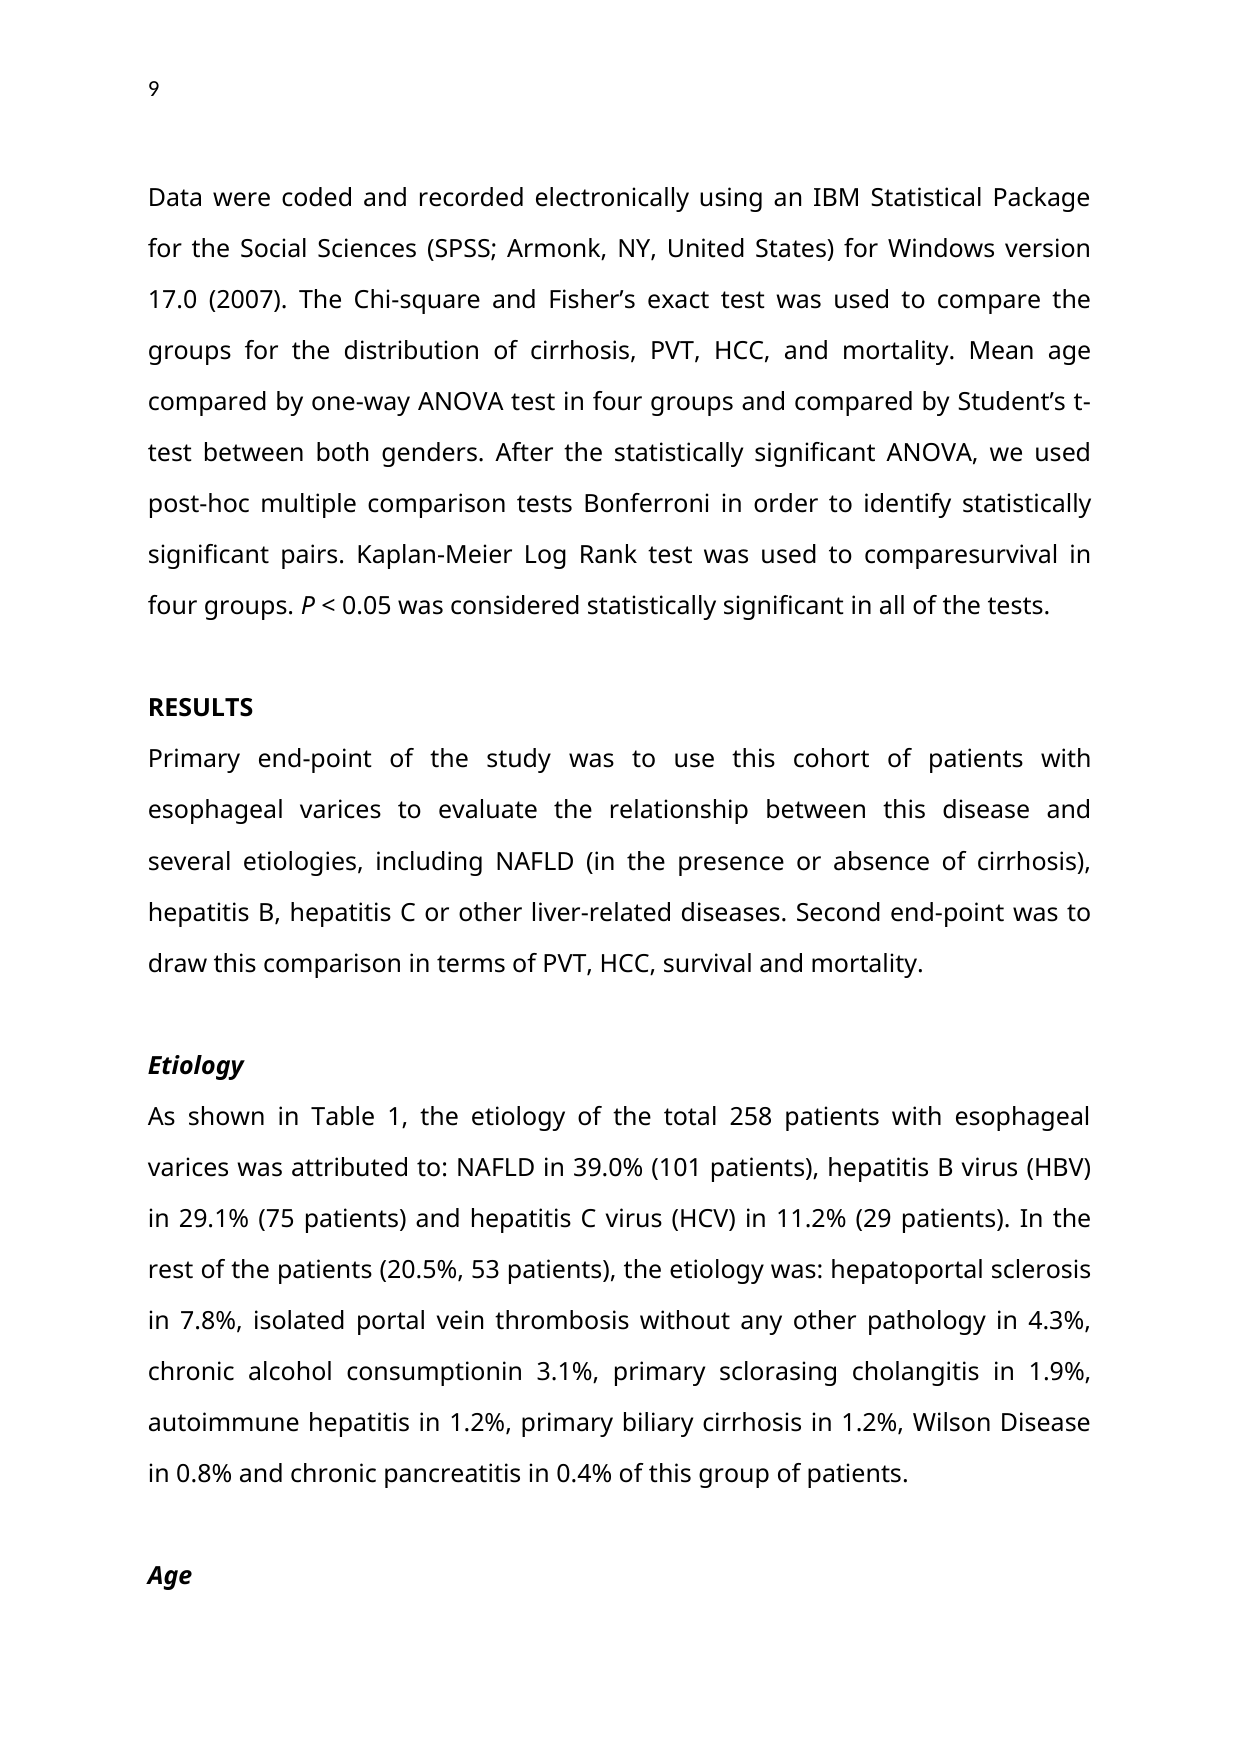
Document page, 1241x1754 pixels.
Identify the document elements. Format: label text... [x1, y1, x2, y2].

text RESULTS [148, 690, 1092, 724]
text Primary end-point of the study was to use this cohort of patients with esophageal varices to evaluate the relationship between this disease and several etiologies, including NAFLD (in the presence or absence of cirrhosis), hepatitis B, hepatitis C or other liver-related diseases. Second end-point was to draw this comparison in terms of PVT, HCC, survival and mortality. [148, 741, 1092, 979]
text Data were coded and recorded electronically using an IBM Statistical Package for the Social Sciences (SPSS; Armonk, NY, United States) for Windows version 17.0 (2007). The Chi-square and Fisher’s exact test was used to compare the groups for the distribution of cirrhosis, PVT, HCC, and mortality. Mean age compared by one-way ANOVA test in four groups and compared by Student’s t-test between both genders. After the statistically significant ANOVA, we used post-hoc multiple comparison tests Bonferroni in order to identify statistically significant pairs. Kaplan-Meier Log Rank test was used to comparesurvival in four groups. P < 0.05 was considered statistically significant in all of the tests. [148, 179, 1092, 622]
text Etiology [148, 1047, 1092, 1081]
text Age [148, 1558, 1092, 1592]
text As shown in Table 1, the etiology of the total 258 patients with esophageal varices was attributed to: NAFLD in 39.0% (101 patients), hepatitis B virus (HBV) in 29.1% (75 patients) and hepatitis C virus (HCV) in 11.2% (29 patients). In the rest of the patients (20.5%, 53 patients), the etiology was: hepatoportal sclerosis in 7.8%, isolated portal vein thrombosis without any other pathology in 4.3%, chronic alcohol consumptionin 3.1%, primary sclorasing cholangitis in 1.9%, autoimmune hepatitis in 1.2%, primary biliary cirrhosis in 1.2%, Wilson Disease in 0.8% and chronic pancreatitis in 0.4% of this group of patients. [148, 1098, 1092, 1490]
